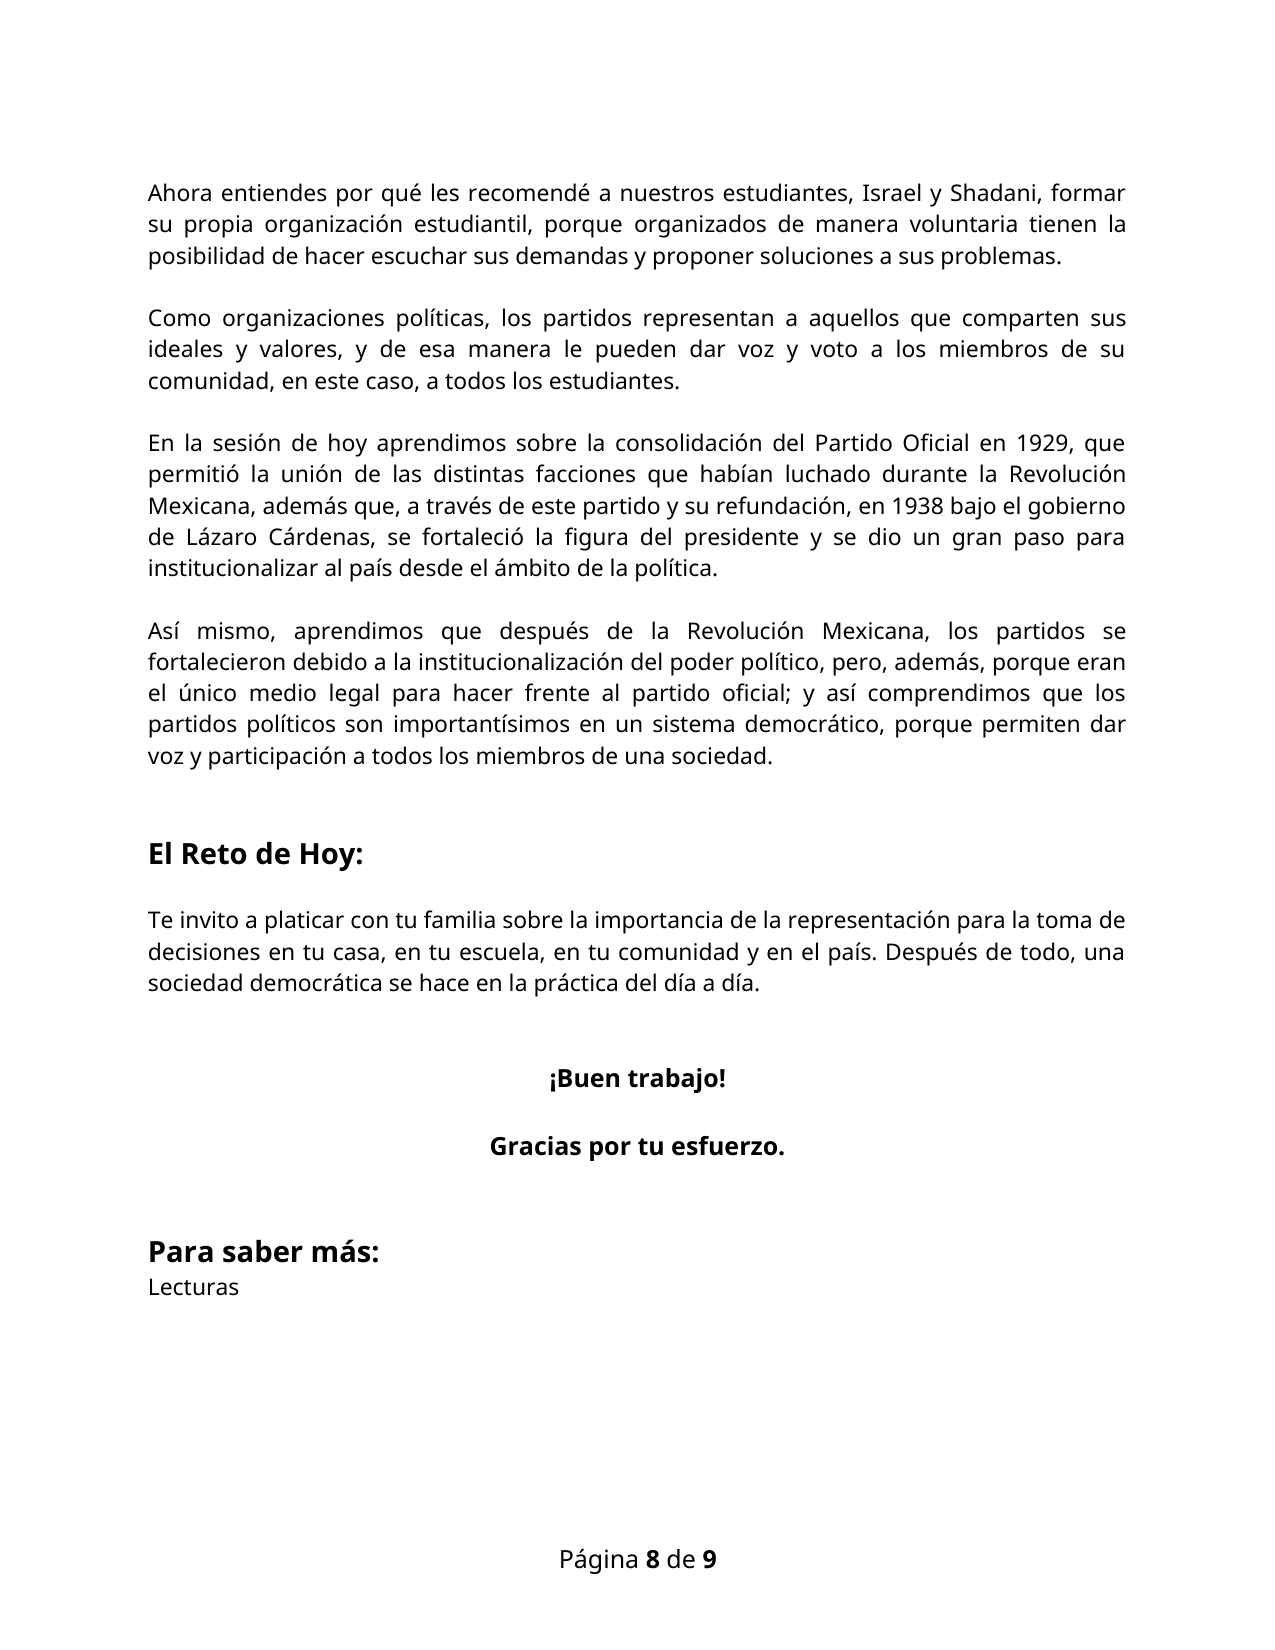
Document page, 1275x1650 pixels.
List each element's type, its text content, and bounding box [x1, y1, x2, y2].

text Lecturas [148, 1271, 1127, 1302]
text Para saber más: [148, 1231, 1127, 1271]
text Gracias por tu esfuerzo. [148, 1129, 1127, 1163]
text Así mismo, aprendimos que después de la Revolución Mexicana, los partidos se fortalecieron debido a la institucionalización del poder político, pero, además, porque eran el único medio legal para hacer frente al partido oficial; y así comprendimos que los partidos políticos son importantísimos en un sistema democrático, porque permiten dar voz y participación a todos los miembros de una sociedad. [148, 615, 1127, 771]
text En la sesión de hoy aprendimos sobre la consolidación del Partido Oficial en 1929, que permitió la unión de las distintas facciones que habían luchado durante la Revolución Mexicana, además que, a través de este partido y su refundación, en 1938 bajo el gobierno de Lázaro Cárdenas, se fortaleció la figura del presidente y se dio un gran paso para institucionalizar al país desde el ámbito de la política. [148, 427, 1127, 583]
text Te invito a platicar con tu familia sobre la importancia de la representación para la toma de decisiones en tu casa, en tu escuela, en tu comunidad y en el país. Después de todo, una sociedad democrática se hace en la práctica del día a día. [148, 904, 1127, 998]
text El Reto de Hoy: [148, 833, 1127, 873]
text ¡Buen trabajo! [148, 1061, 1127, 1095]
text Como organizaciones políticas, los partidos representan a aquellos que comparten sus ideales y valores, y de esa manera le pueden dar voz y voto a los miembros de su comunidad, en este caso, a todos los estudiantes. [148, 302, 1127, 396]
text Ahora entiendes por qué les recomendé a nuestros estudiantes, Israel y Shadani, formar su propia organización estudiantil, porque organizados de manera voluntaria tienen la posibilidad de hacer escuchar sus demandas y proponer soluciones a sus problemas. [148, 177, 1127, 271]
